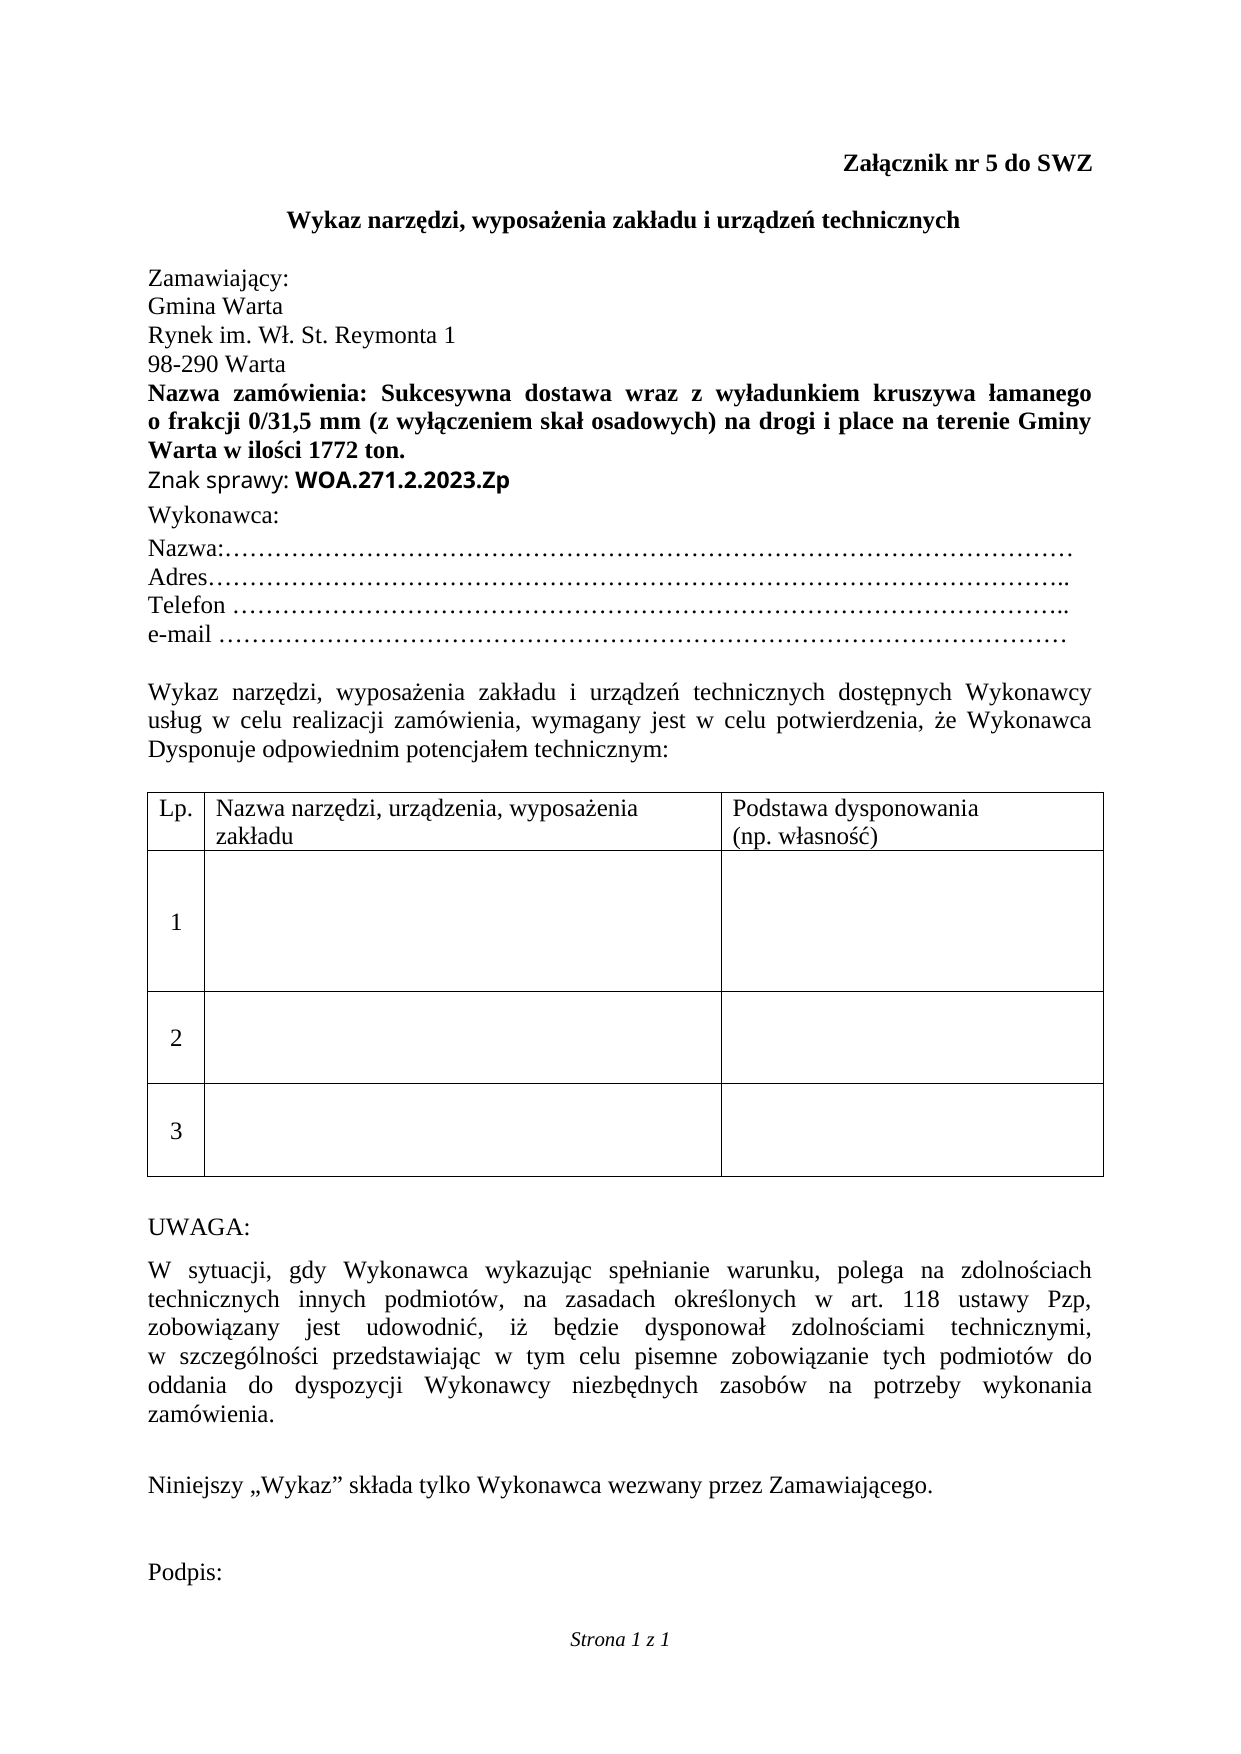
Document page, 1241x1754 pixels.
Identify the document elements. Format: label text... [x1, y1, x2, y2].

table_header Nazwa narzędzi, urządzenia, wyposażenia zakładu [205, 793, 721, 850]
table_cell [722, 1084, 1103, 1176]
table_cell [722, 992, 1103, 1083]
text Gmina Warta [148, 291, 1093, 320]
text Wykaz narzędzi, wyposażenia zakładu i urządzeń technicznych [148, 205, 1093, 234]
text Nazwa:………………………………………………………………………………………… [148, 533, 1093, 562]
text Wykonawca: [148, 500, 1093, 528]
table_cell [722, 851, 1103, 991]
text 98-290 Warta [148, 349, 1093, 378]
text UWAGA: [148, 1212, 1093, 1241]
text e-mail ………………………………………………………………………………………… [148, 619, 1093, 648]
text Nazwa zamówienia: Sukcesywna dostawa wraz z wyładunkiem kruszywa łamanego o frakcji 0/31,5 mm (z wyłączeniem skał osadowych) na drogi i place na terenie Gminy Warta w ilości 1772 ton. [148, 378, 1093, 464]
table_cell [205, 1084, 721, 1176]
text Telefon ……………………………………………………………………………………….. [148, 590, 1093, 619]
text Wykaz narzędzi, wyposażenia zakładu i urządzeń technicznych dostępnych Wykonawcy usług w celu realizacji zamówienia, wymagany jest w celu potwierdzenia, że Wykonawca Dysponuje odpowiednim potencjałem technicznym: [148, 677, 1093, 763]
table_header Lp. [148, 793, 204, 850]
text Adres………………………………………………………………………………………….. [148, 562, 1093, 590]
text Znak sprawy: WOA.271.2.2023.Zp [148, 464, 1093, 495]
table_cell [205, 851, 721, 991]
table_cell 2 [148, 992, 204, 1083]
table_header Podstawa dysponowania (np. własność) [722, 793, 1103, 850]
text Rynek im. Wł. St. Reymonta 1 [148, 320, 1093, 349]
table_cell 3 [148, 1084, 204, 1176]
text Niniejszy „Wykaz” składa tylko Wykonawca wezwany przez Zamawiającego. [148, 1471, 1093, 1499]
table_cell [205, 992, 721, 1083]
table_cell 1 [148, 851, 204, 991]
text Podpis: [148, 1557, 1093, 1586]
text Załącznik nr 5 do SWZ [148, 148, 1093, 176]
text W sytuacji, gdy Wykonawca wykazując spełnianie warunku, polega na zdolnościach technicznych innych podmiotów, na zasadach określonych w art. 118 ustawy Pzp, zobowiązany jest udowodnić, iż będzie dysponował zdolnościami technicznymi, w szczególności przedstawiając w tym celu pisemne zobowiązanie tych podmiotów do oddania do dyspozycji Wykonawcy niezbędnych zasobów na potrzeby wykonania zamówienia. [148, 1255, 1093, 1427]
text Zamawiający: [148, 263, 1093, 291]
